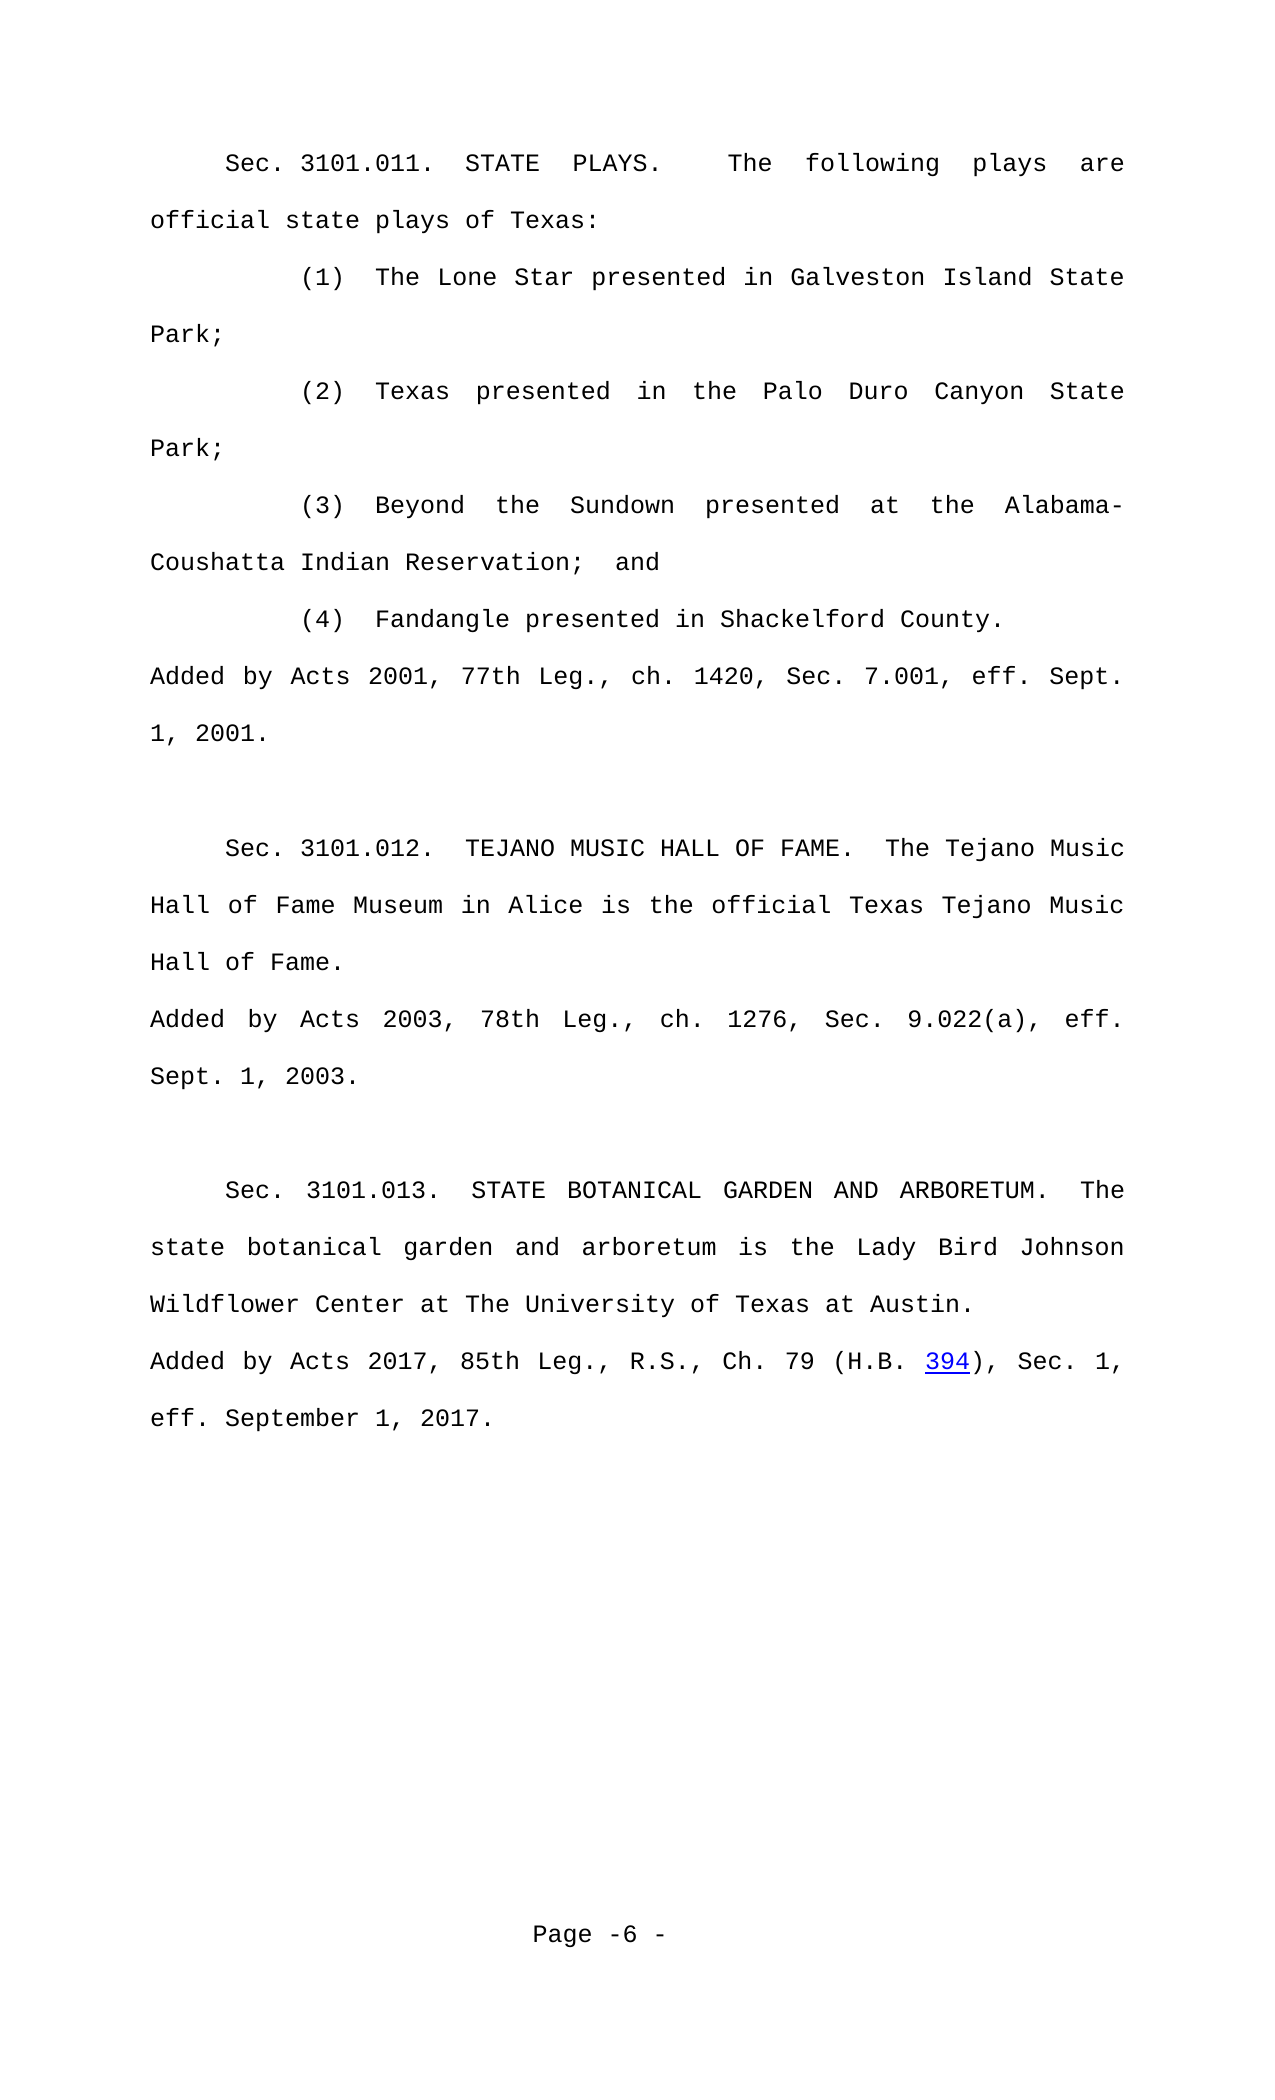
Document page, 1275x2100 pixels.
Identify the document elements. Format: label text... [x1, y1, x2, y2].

text (2) Texas presented in the Palo Duro Canyon State Park; [150, 378, 1125, 464]
text Sec. 3101.012. TEJANO MUSIC HALL OF FAME. The Tejano Music Hall of Fame Museum in Alice is the official Texas Tejano Music Hall of Fame. [150, 835, 1125, 978]
text Sec. 3101.013. STATE BOTANICAL GARDEN AND ARBORETUM. The state botanical garden and arboretum is the Lady Bird Johnson Wildflower Center at The University of Texas at Austin. [150, 1177, 1125, 1320]
text Added by Acts 2001, 77th Leg., ch. 1420, Sec. 7.001, eff. Sept. 1, 2001. [150, 664, 1125, 749]
text Sec. 3101.011. STATE PLAYS. The following plays are official state plays of Texas: [150, 150, 1125, 236]
text Added by Acts 2003, 78th Leg., ch. 1276, Sec. 9.022(a), eff. Sept. 1, 2003. [150, 1006, 1125, 1092]
text (4) Fandangle presented in Shackelford County. [150, 607, 1125, 635]
text Added by Acts 2017, 85th Leg., R.S., Ch. 79 (H.B. 394), Sec. 1, eff. September 1, 2017. [150, 1349, 1125, 1434]
text (3) Beyond the Sundown presented at the Alabama-Coushatta Indian Reservation; and [150, 492, 1125, 578]
text (1) The Lone Star presented in Galveston Island State Park; [150, 264, 1125, 350]
